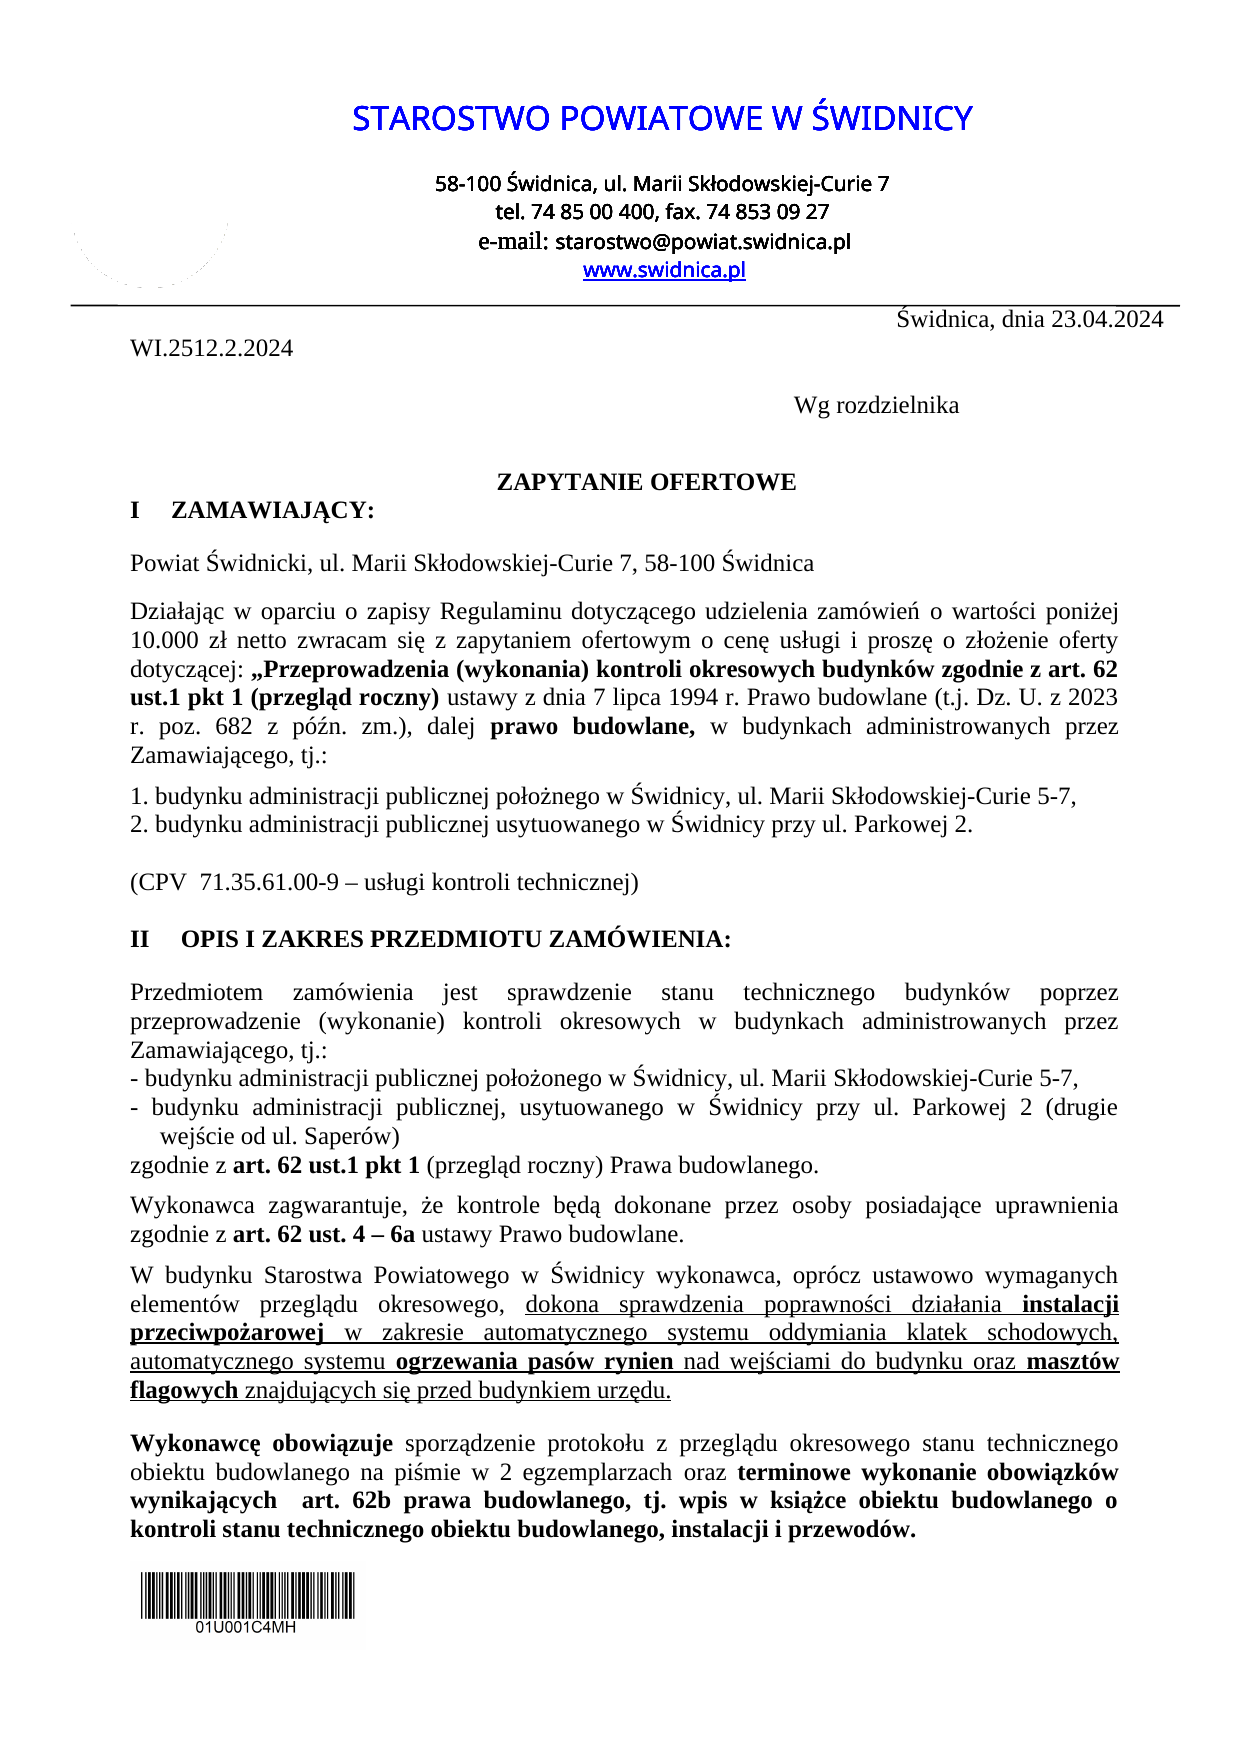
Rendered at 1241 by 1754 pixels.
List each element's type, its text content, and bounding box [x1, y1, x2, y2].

text 1. budynku administracji publicznej położnego w Świdnicy, ul. Marii Skłodowskiej-Curie 5-7, [130, 781, 1178, 809]
text - budynku administracji publicznej położonego w Świdnicy, ul. Marii Skłodowskiej-Curie 5-7, [130, 1063, 1163, 1092]
text 2. budynku administracji publicznej usytuowanego w Świdnicy przy ul. Parkowej 2. [130, 809, 1119, 838]
text Przedmiotem zamówienia jest sprawdzenie stanu technicznego budynków poprzez przeprowadzenie (wykonanie) kontroli okresowych w budynkach administrowanych przez Zamawiającego, tj.: [130, 977, 1119, 1063]
text II OPIS I ZAKRES PRZEDMIOTU ZAMÓWIENIA: [130, 924, 1119, 953]
text Wg rozdzielnika [292, 390, 1163, 419]
text I ZAMAWIAJĄCY: [130, 496, 1163, 524]
text Działając w oparciu o zapisy Regulaminu dotyczącego udzielenia zamówień o wartości poniżej 10.000 zł netto zwracam się z zapytaniem ofertowym o cenę usługi i proszę o złożenie oferty dotyczącej: „Przeprowadzenia (wykonania) kontroli okresowych budynków zgodnie z art. 62 ust.1 pkt 1 (przegląd roczny) ustawy z dnia 7 lipca 1994 r. Prawo budowlane (t.j. Dz. U. z 2023 r. poz. 682 z późn. zm.), dalej prawo budowlane, w budynkach administrowanych przez Zamawiającego, tj.: [130, 596, 1119, 769]
picture [129, 1561, 366, 1650]
text Wykonawcę obowiązuje sporządzenie protokołu z przeglądu okresowego stanu technicznego obiektu budowlanego na piśmie w 2 egzemplarzach oraz terminowe wykonanie obowiązków wynikających art. 62b prawa budowlanego, tj. wpis w książce obiektu budowlanego o kontroli stanu technicznego obiektu budowlanego, instalacji i przewodów. [130, 1428, 1119, 1543]
text Powiat Świdnicki, ul. Marii Skłodowskiej-Curie 7, 58-100 Świdnica [130, 548, 1163, 577]
text - budynku administracji publicznej, usytuowanego w Świdnicy przy ul. Parkowej 2 (drugie wejście od ul. Saperów) [130, 1092, 1119, 1150]
text W budynku Starostwa Powiatowego w Świdnicy wykonawca, oprócz ustawowo wymaganych elementów przeglądu okresowego, dokona sprawdzenia poprawności działania instalacji przeciwpożarowej w zakresie automatycznego systemu oddymiania klatek schodowych, automatycznego systemu ogrzewania pasów rynien nad wejściami do budynku oraz masztów flagowych znajdujących się przed budynkiem urzędu. [130, 1373, 1119, 1404]
text W budynku Starostwa Powiatowego w Świdnicy wykonawca, oprócz ustawowo wymaganych elementów przeglądu okresowego, dokona sprawdzenia poprawności działania instalacji przeciwpożarowej w zakresie automatycznego systemu oddymiania klatek schodowych, automatycznego systemu ogrzewania pasów rynien nad wejściami do budynku oraz masztów flagowych znajdujących się przed budynkiem urzędu. [130, 1260, 1119, 1342]
text Wykonawca zagwarantuje, że kontrole będą dokonane przez osoby posiadające uprawnienia zgodnie z art. 62 ust. 4 – 6a ustawy Prawo budowlane. [130, 1191, 1119, 1248]
text ZAPYTANIE OFERTOWE [130, 467, 1163, 496]
text zgodnie z art. 62 ust.1 pkt 1 (przegląd roczny) Prawa budowlanego. [130, 1150, 1119, 1178]
text (CPV 71.35.61.00-9 – usługi kontroli technicznej) [130, 867, 1163, 896]
text <el:nr_sprawy />$##WI.2512.2.2024##$ [130, 333, 1163, 361]
text Świdnica, dnia <el:data />$##23.04.2024##$ [130, 304, 1163, 333]
text W budynku Starostwa Powiatowego w Świdnicy wykonawca, oprócz ustawowo wymaganych elementów przeglądu okresowego, dokona sprawdzenia poprawności działania instalacji przeciwpożarowej w zakresie automatycznego systemu oddymiania klatek schodowych, automatycznego systemu ogrzewania pasów rynien nad wejściami do budynku oraz masztów flagowych znajdujących się przed budynkiem urzędu. [130, 1344, 1119, 1371]
